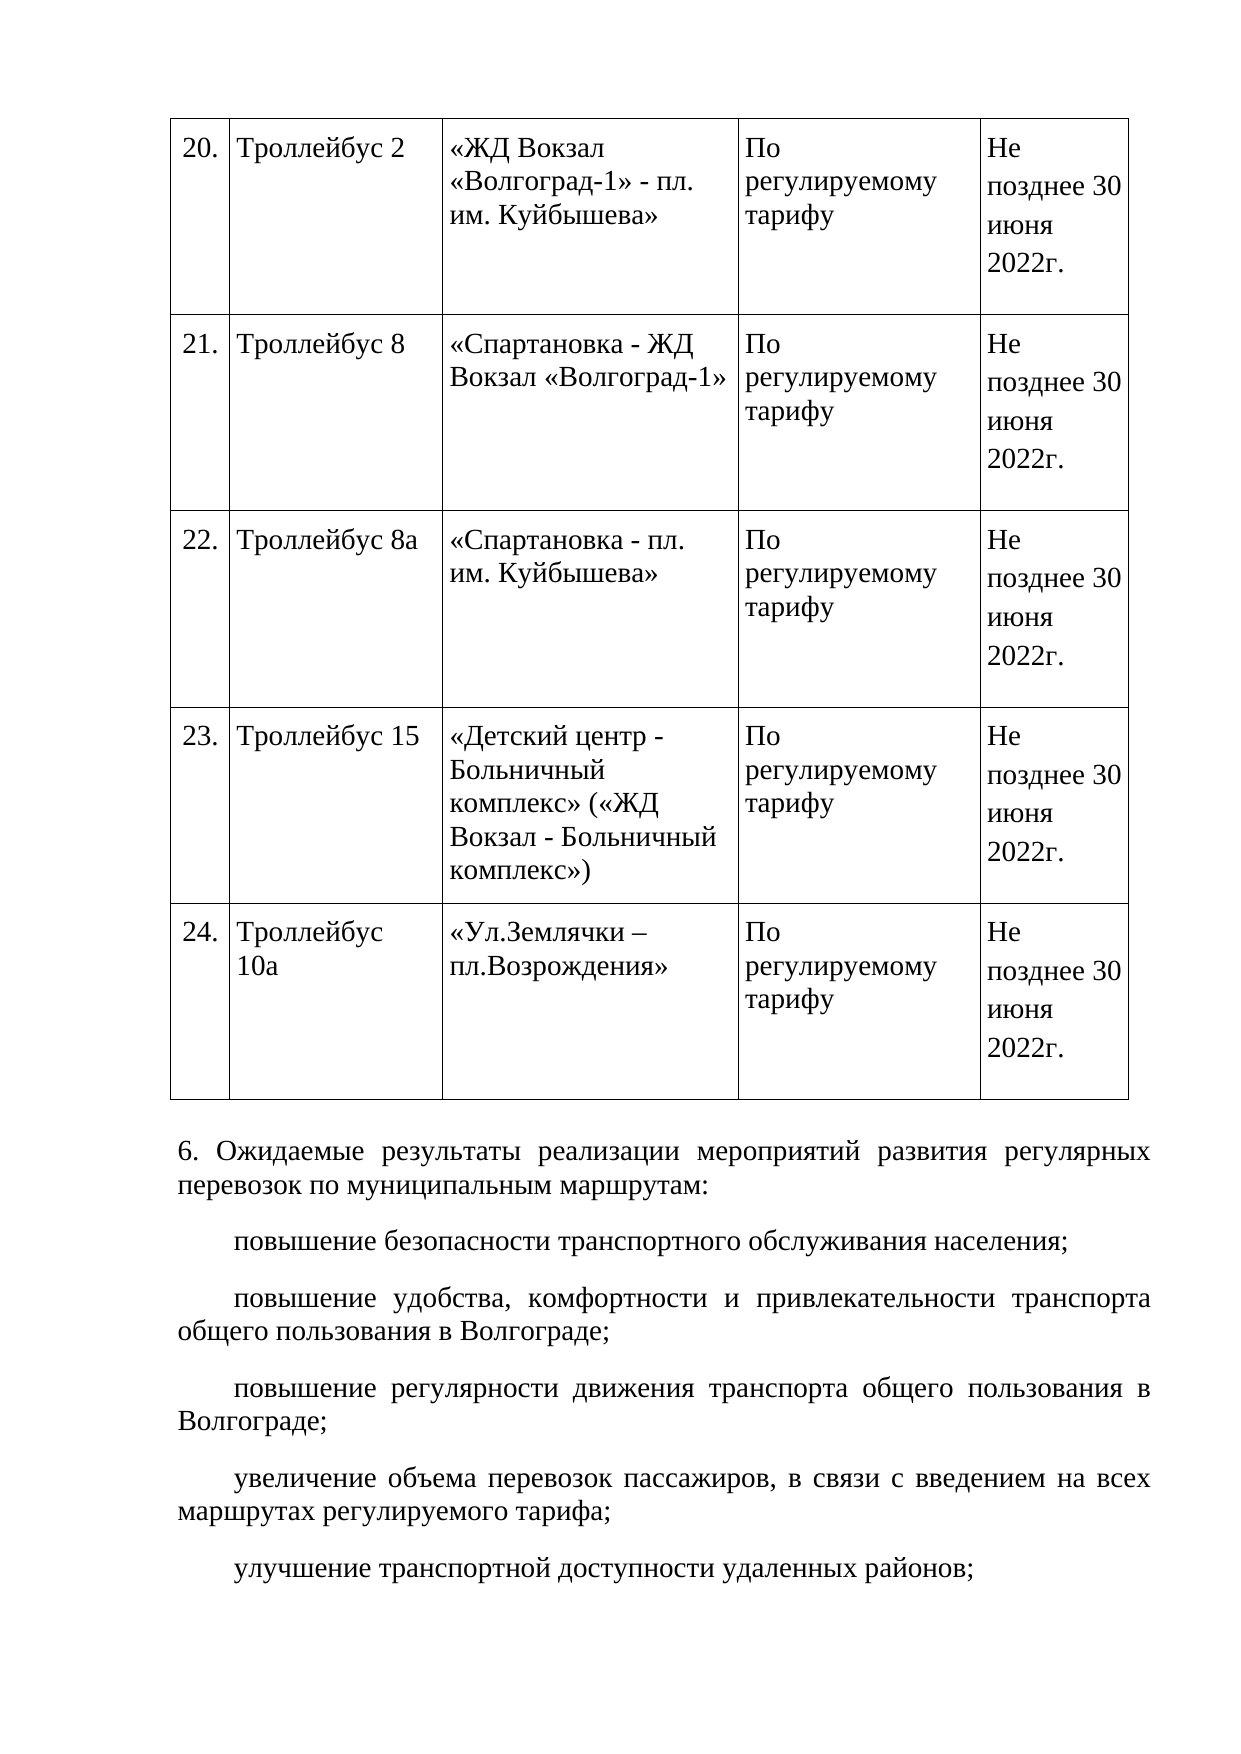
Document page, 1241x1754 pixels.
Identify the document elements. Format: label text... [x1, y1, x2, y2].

table_cell Троллейбус 10а [230, 904, 442, 1099]
table_cell 20. [171, 119, 229, 314]
table_cell Не позднее 30 июня 2022г. [981, 315, 1128, 510]
text повышение удобства, комфортности и привлекательности транспорта общего пользования в Волгограде; [177, 1280, 1152, 1347]
table_cell «Спартановка - пл. им. Куйбышева» [443, 511, 738, 707]
text 6. Ожидаемые результаты реализации мероприятий развития регулярных перевозок по муниципальным маршрутам: [177, 1133, 1152, 1201]
text увеличение объема перевозок пассажиров, в связи с введением на всех маршрутах регулируемого тарифа; [177, 1460, 1152, 1527]
table_cell По регулируемому тарифу [739, 904, 980, 1099]
text повышение безопасности транспортного обслуживания населения; [177, 1223, 1152, 1257]
table_cell По регулируемому тарифу [739, 315, 980, 510]
table_cell 24. [171, 904, 229, 1099]
table_cell «Спартановка - ЖД Вокзал «Волгоград-1» [443, 315, 738, 510]
table_cell 21. [171, 315, 229, 510]
table_cell Троллейбус 2 [230, 119, 442, 314]
table_cell Троллейбус 15 [230, 708, 442, 903]
table_cell По регулируемому тарифу [739, 708, 980, 903]
table_cell Не позднее 30 июня 2022г. [981, 119, 1128, 314]
table_cell 22. [171, 511, 229, 707]
text улучшение транспортной доступности удаленных районов; [177, 1550, 1152, 1583]
table_cell Не позднее 30 июня 2022г. [981, 904, 1128, 1099]
table_cell Троллейбус 8а [230, 511, 442, 707]
table_cell «Детский центр - Больничный комплекс» («ЖД Вокзал - Больничный комплекс») [443, 708, 738, 903]
table_cell 23. [171, 708, 229, 903]
table_cell «Ул.Землячки – пл.Возрождения» [443, 904, 738, 1099]
table_cell Не позднее 30 июня 2022г. [981, 708, 1128, 903]
table_cell По регулируемому тарифу [739, 511, 980, 707]
table_cell Не позднее 30 июня 2022г. [981, 511, 1128, 707]
table_cell «ЖД Вокзал «Волгоград-1» - пл. им. Куйбышева» [443, 119, 738, 314]
text повышение регулярности движения транспорта общего пользования в Волгограде; [177, 1370, 1152, 1437]
table_cell По регулируемому тарифу [739, 119, 980, 314]
table_cell Троллейбус 8 [230, 315, 442, 510]
